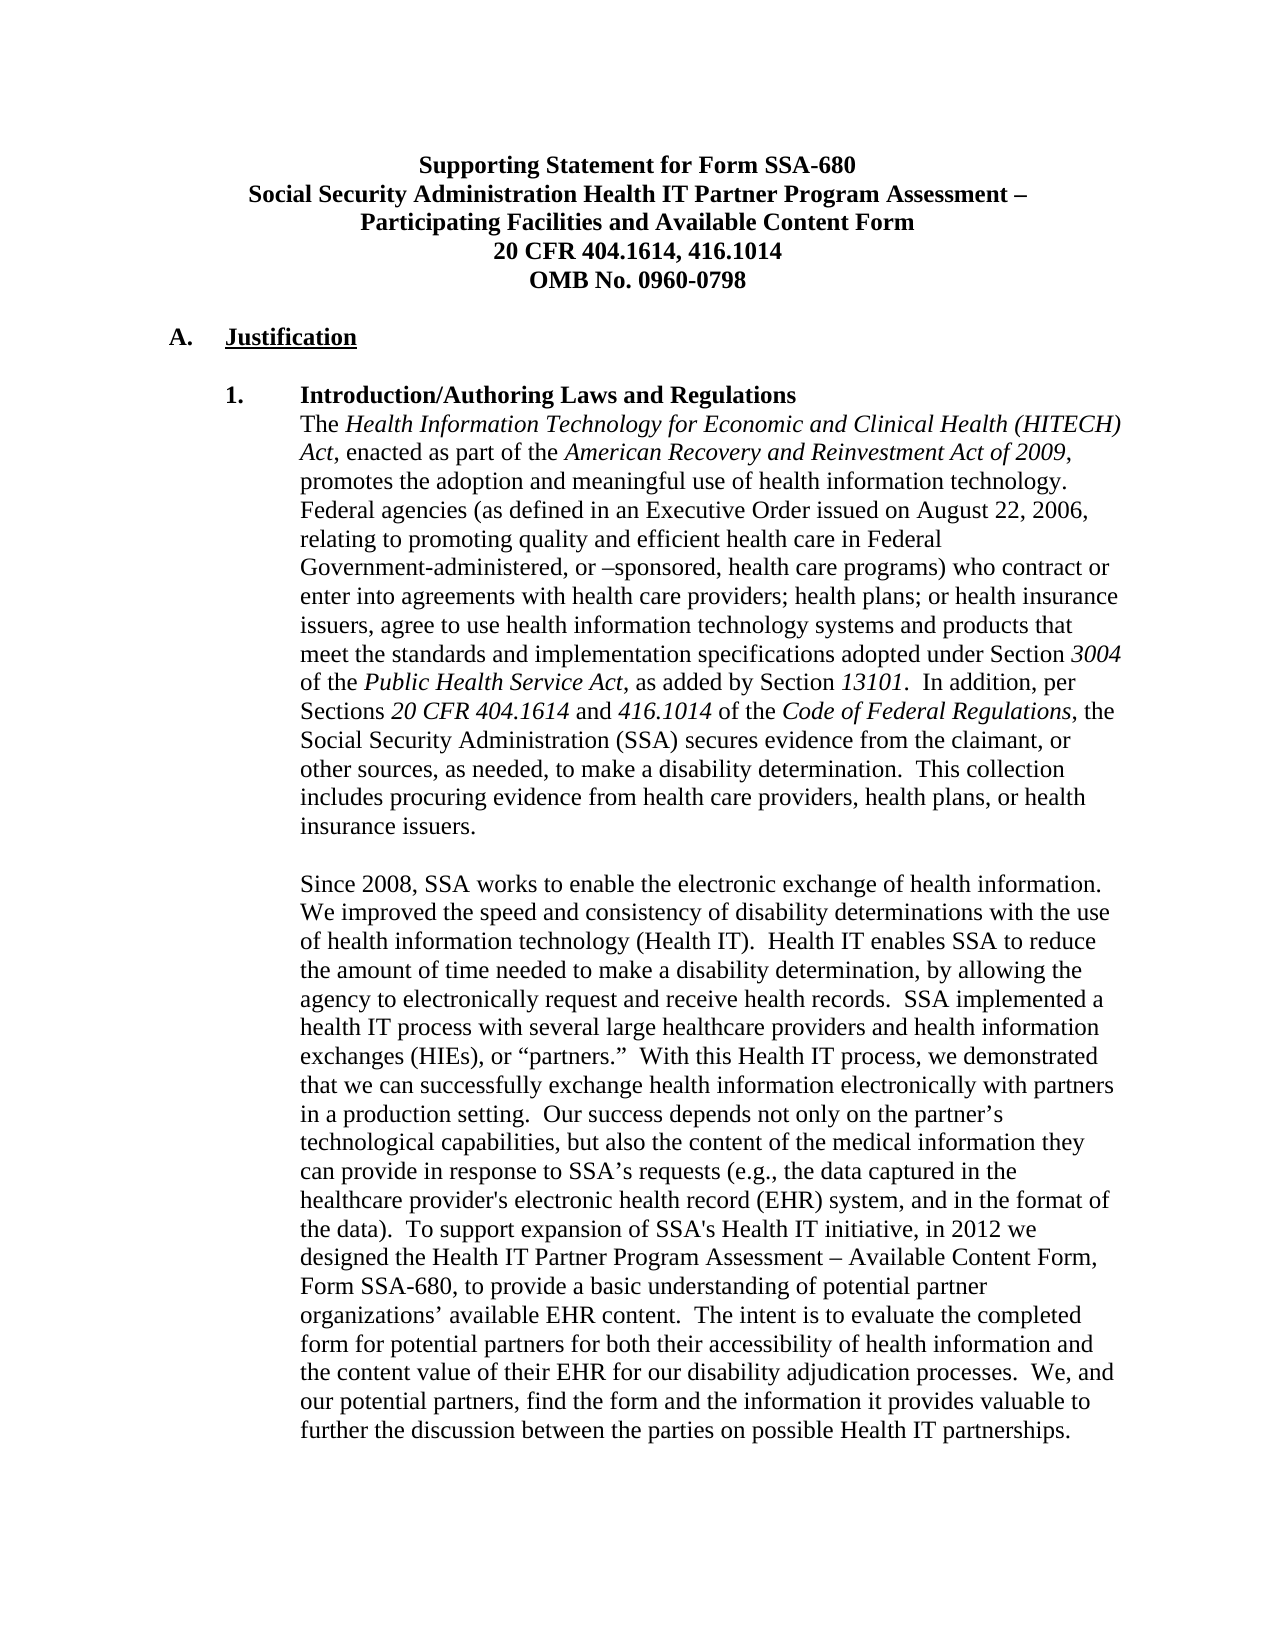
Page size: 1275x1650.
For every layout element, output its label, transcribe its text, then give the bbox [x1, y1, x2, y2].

text Supporting Statement for Form SSA-680 [150, 150, 1125, 179]
text A. Justification [169, 322, 1125, 351]
list Since 2008, SSA works to enable the electronic exchange of health information. We improved the speed and consistency of disability determinations with the use of health information technology (Health IT). Health IT enables SSA to reduce the amount of time needed to make a disability determination, by allowing the agency to electronically request and receive health records. SSA implemented a health IT process with several large healthcare providers and health information exchanges (HIEs), or “partners.” With this Health IT process, we demonstrated that we can successfully exchange health information electronically with partners in a production setting. Our success depends not only on the partner’s technological capabilities, but also the content of the medical information they can provide in response to SSA’s requests (e.g., the data captured in the healthcare provider's electronic health record (EHR) system, and in the format of the data). To support expansion of SSA's Health IT initiative, in 2012 we designed the Health IT Partner Program Assessment – Available Content Form, Form SSA-680, to provide a basic understanding of potential partner organizations’ available EHR content. The intent is to evaluate the completed form for potential partners for both their accessibility of health information and the content value of their EHR for our disability adjudication processes. We, and our potential partners, find the form and the information it provides valuable to further the discussion between the parties on possible Health IT partnerships. [300, 869, 1125, 1444]
list The Health Information Technology for Economic and Clinical Health (HITECH) Act, enacted as part of the American Recovery and Reinvestment Act of 2009, promotes the adoption and meaningful use of health information technology. Federal agencies (as defined in an Executive Order issued on August 22, 2006, relating to promoting quality and efficient health care in Federal Government-administered, or –sponsored, health care programs) who contract or enter into agreements with health care providers; health plans; or health insurance issuers, agree to use health information technology systems and products that meet the standards and implementation specifications adopted under Section 3004 of the Public Health Service Act, as added by Section 13101. In addition, per Sections 20 CFR 404.1614 and 416.1014 of the Code of Federal Regulations, the Social Security Administration (SSA) secures evidence from the claimant, or other sources, as needed, to make a disability determination. This collection includes procuring evidence from health care providers, health plans, or health insurance issuers. [300, 409, 1125, 840]
list Introduction/Authoring Laws and Regulations [225, 380, 1125, 409]
subtitle Social Security Administration Health IT Partner Program Assessment – [150, 179, 1125, 207]
subtitle Participating Facilities and Available Content Form [150, 207, 1125, 236]
text 20 CFR 404.1614, 416.1014 [150, 236, 1125, 265]
text OMB No. 0960-0798 [150, 265, 1125, 294]
